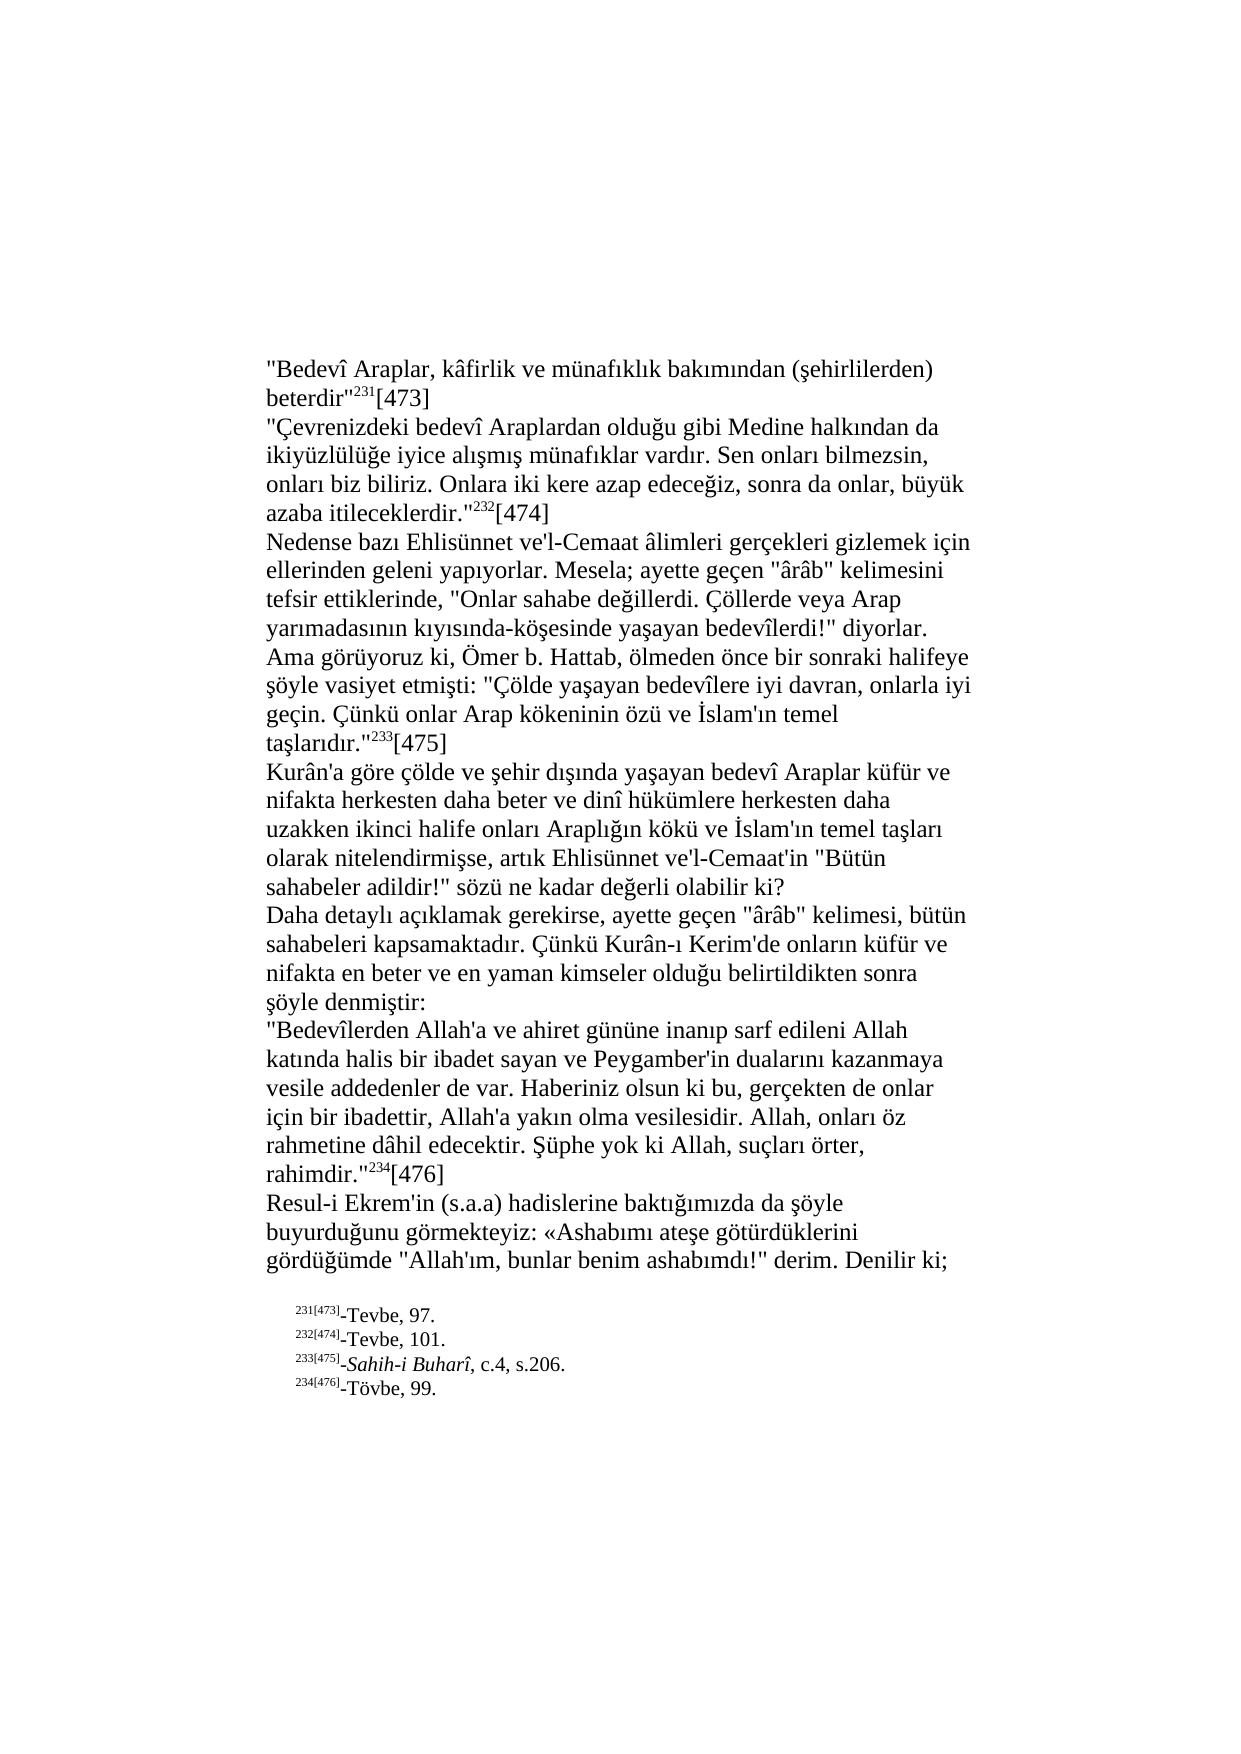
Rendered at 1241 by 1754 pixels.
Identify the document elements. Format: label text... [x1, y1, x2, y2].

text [266, 1188, 974, 1274]
text "Bedevî Araplar, kâfirlik ve münafıklık bakımından (şehirlilerden) beterdir"[473] [266, 354, 974, 412]
text Daha detaylı açıklamak gerekirse, ayette geçen "ârâb" kelimesi, bütün sahabeleri kapsamaktadır. Çünkü Kurân-ı Kerim'de onların küfür ve nifakta en beter ve en yaman kimseler olduğu belirtildikten sonra şöyle denmiştir: [266, 901, 974, 1016]
text "Bedevîlerden Allah'a ve ahiret gününe inanıp sarf edileni Allah katında halis bir ibadet sayan ve Peygamber'in dualarını kazanmaya vesile addedenler de var. Haberiniz olsun ki bu, gerçekten de onlar için bir ibadettir, Allah'a yakın olma vesilesidir. Allah, onları öz rahmetine dâhil edecektir. Şüphe yok ki Allah, suçları örter, rahimdir."[476] [266, 1016, 974, 1188]
text "Çevrenizdeki bedevî Araplardan olduğu gibi Medine halkından da ikiyüzlülüğe iyice alışmış münafıklar vardır. Sen onları bilmezsin, onları biz biliriz. Onlara iki kere azap edeceğiz, sonra da onlar, büyük azaba itileceklerdir."[474] [266, 412, 974, 527]
text Kurân'a göre çölde ve şehir dışında yaşayan bedevî Araplar küfür ve nifakta herkesten daha beter ve dinî hükümlere herkesten daha uzakken ikinci halife onları Araplığın kökü ve İslam'ın temel taşları olarak nitelendirmişse, artık Ehlisünnet ve'l-Cemaat'in "Bütün sahabeler adildir!" sözü ne kadar değerli olabilir ki? [266, 757, 974, 901]
text Nedense bazı Ehlisünnet ve'l-Cemaat âlimleri gerçekleri gizlemek için ellerinden geleni yapıyorlar. Mesela; ayette geçen "ârâb" kelimesini tefsir ettiklerinde, "Onlar sahabe değillerdi. Çöllerde veya Arap yarımadasının kıyısında-köşesinde yaşayan bedevîlerdi!" diyorlar. [266, 527, 974, 642]
text Ama görüyoruz ki, Ömer b. Hattab, ölmeden önce bir sonraki halifeye şöyle vasiyet etmişti: "Çölde yaşayan bedevîlere iyi davran, onlarla iyi geçin. Çünkü onlar Arap kökeninin özü ve İslam'ın temel taşlarıdır."[475] [266, 642, 974, 757]
